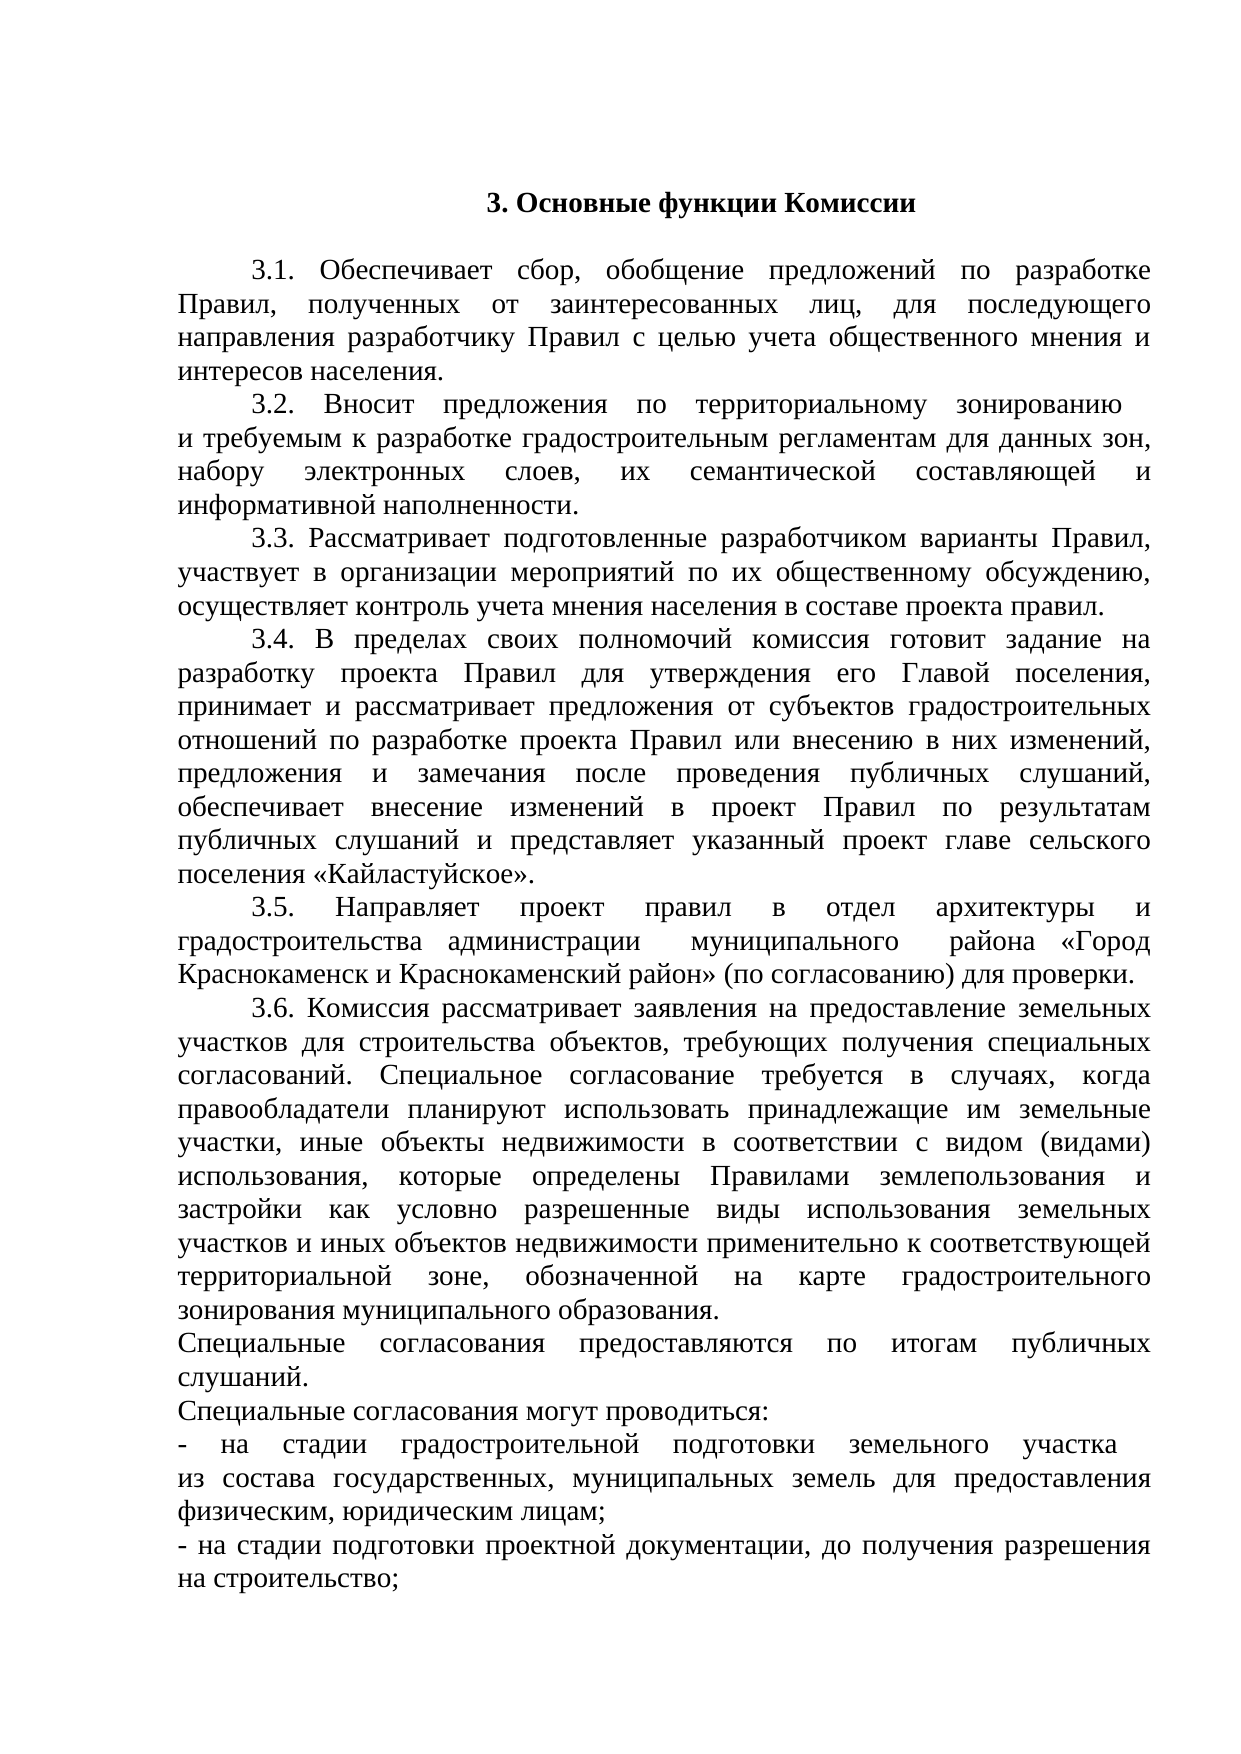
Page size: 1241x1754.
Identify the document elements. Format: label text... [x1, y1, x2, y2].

text 3.1. Обеспечивает сбор, обобщение предложений по разработке Правил, полученных от заинтересованных лиц, для последующего направления разработчику Правил с целью учета общественного мнения и интересов населения. [177, 252, 1152, 386]
text 3.6. Комиссия рассматривает заявления на предоставление земельных участков для строительства объектов, требующих получения специальных согласований. Специальное согласование требуется в случаях, когда правообладатели планируют использовать принадлежащие им земельные участки, иные объекты недвижимости в соответствии с видом (видами) использования, которые определены Правилами землепользования и застройки как условно разрешенные виды использования земельных участков и иных объектов недвижимости применительно к соответствующей территориальной зоне, обозначенной на карте градостроительного зонирования муниципального образования. [177, 990, 1152, 1326]
text 3. Основные функции Комиссии [177, 185, 1152, 219]
text Специальные согласования предоставляются по итогам публичных слушаний. [177, 1326, 1152, 1393]
text 3.5. Направляет проект правил в отдел архитектуры и градостроительства администрации муниципального района «Город Краснокаменск и Краснокаменский район» (по согласованию) для проверки. [177, 889, 1152, 990]
text - на стадии градостроительной подготовки земельного участка из состава государственных, муниципальных земель для предоставления физическим, юридическим лицам; [177, 1426, 1152, 1527]
text - на стадии подготовки проектной документации, до получения разрешения на строительство; [177, 1527, 1152, 1594]
text Специальные согласования могут проводиться: [177, 1393, 1152, 1426]
text 3.4. В пределах своих полномочий комиссия готовит задание на разработку проекта Правил для утверждения его Главой поселения, принимает и рассматривает предложения от субъектов градостроительных отношений по разработке проекта Правил или внесению в них изменений, предложения и замечания после проведения публичных слушаний, обеспечивает внесение изменений в проект Правил по результатам публичных слушаний и представляет указанный проект главе сельского поселения «Кайластуйское». [177, 621, 1152, 889]
text 3.3. Рассматривает подготовленные разработчиком варианты Правил, участвует в организации мероприятий по их общественному обсуждению, осуществляет контроль учета мнения населения в составе проекта правил. [177, 521, 1152, 621]
text 3.2. Вносит предложения по территориальному зонированию и требуемым к разработке градостроительным регламентам для данных зон, набору электронных слоев, их семантической составляющей и информативной наполненности. [177, 386, 1152, 521]
